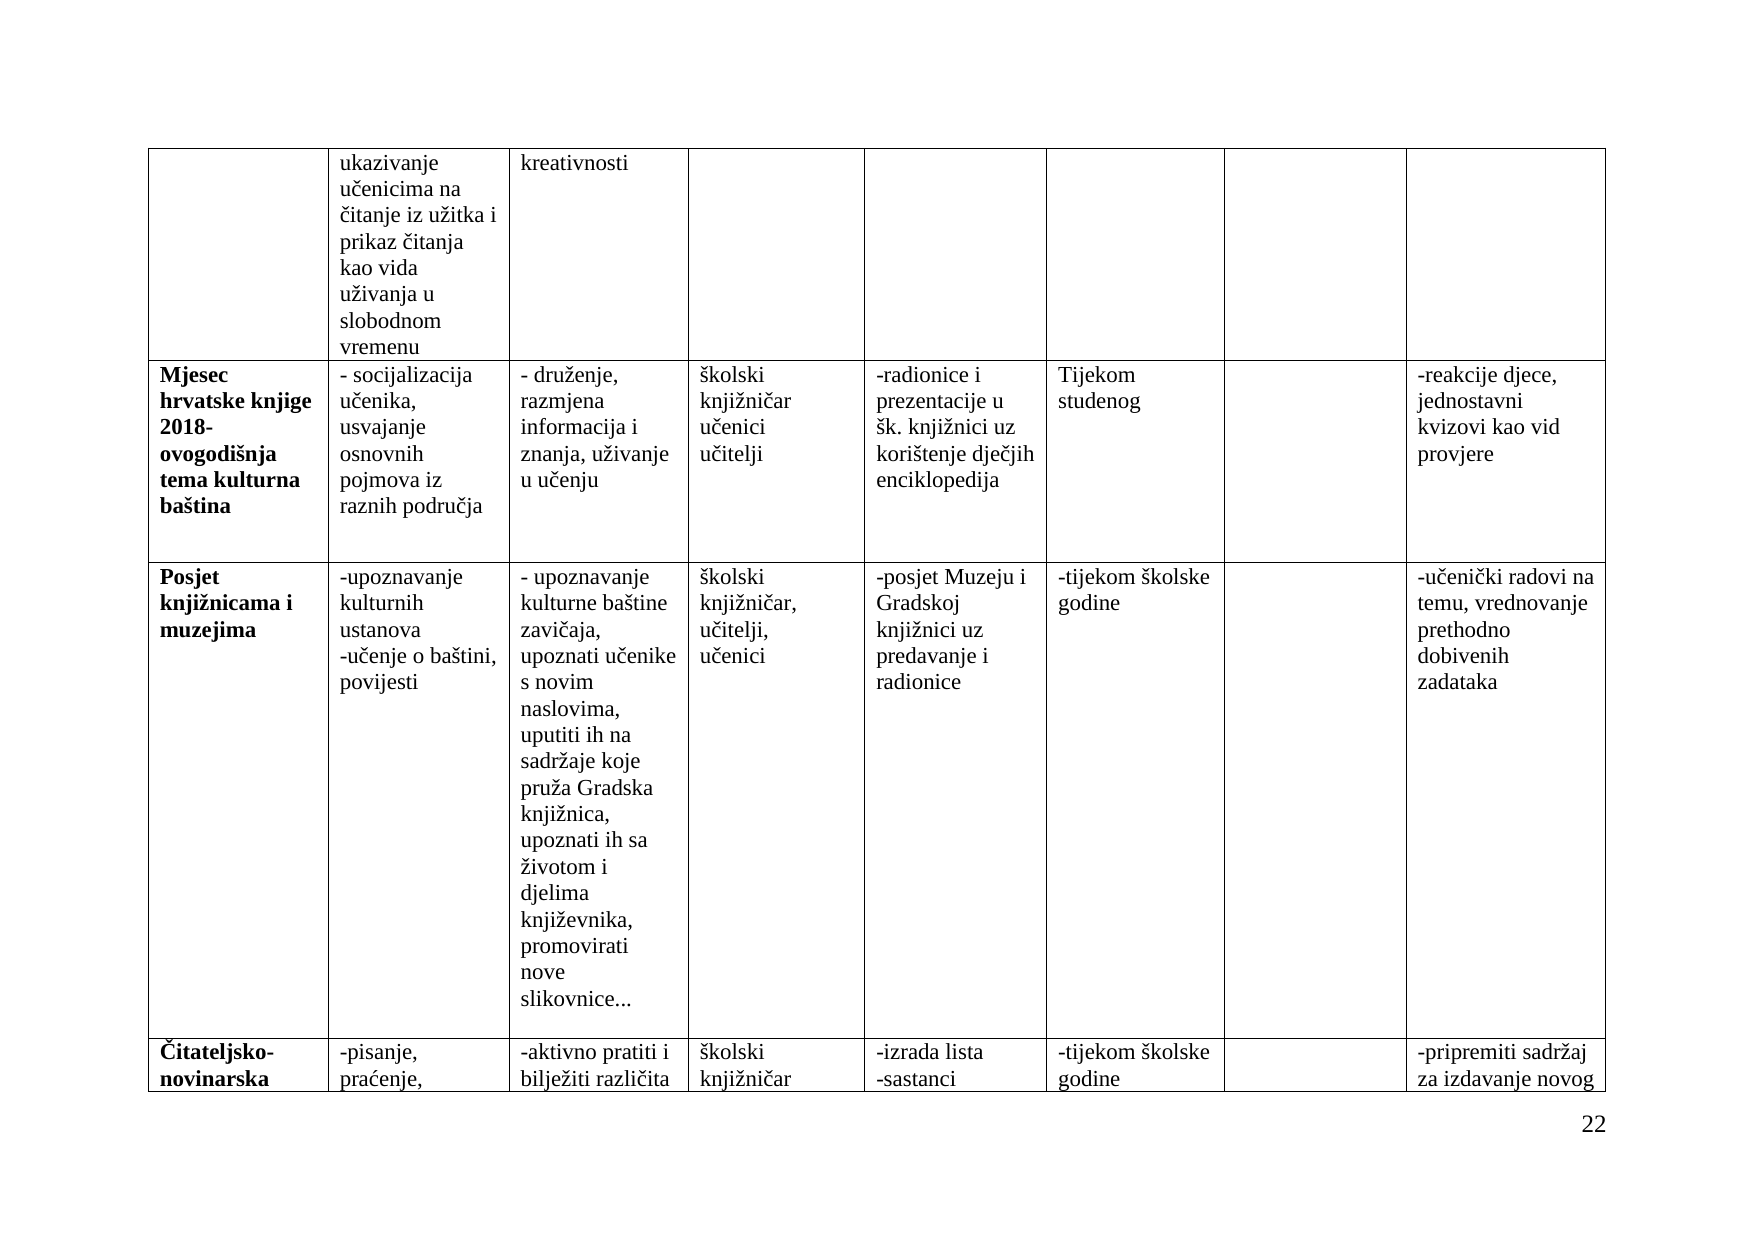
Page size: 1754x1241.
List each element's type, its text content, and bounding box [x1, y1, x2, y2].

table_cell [1407, 1039, 1605, 1091]
table_cell Tijekom studenog [1047, 361, 1224, 562]
table_cell -učenički radovi na temu, vrednovanje prethodno dobivenih zadataka [1407, 563, 1605, 1037]
table_cell -radionice i prezentacije u šk. knjižnici uz korištenje dječjih enciklopedija [865, 361, 1046, 562]
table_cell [1047, 1039, 1224, 1091]
table_cell [1225, 1039, 1406, 1091]
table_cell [865, 149, 1046, 359]
table_cell - upoznavanje kulturne baštine zavičaja, upoznati učenike s novim naslovima, uputiti ih na sadržaje koje pruža Gradska knjižnica, upoznati ih sa životom i djelima književnika, promovirati nove slikovnice... [510, 563, 688, 1037]
table_cell [1225, 149, 1406, 359]
table_cell Posjet knjižnicama i muzejima [149, 563, 328, 1037]
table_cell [1407, 149, 1605, 359]
table_cell školski knjižničar učenici učitelji [689, 361, 864, 562]
table_cell -posjet Muzeju i Gradskoj knjižnici uz predavanje i radionice [865, 563, 1046, 1037]
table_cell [689, 1039, 864, 1091]
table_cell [510, 1039, 688, 1091]
table_cell -upoznavanje kulturnih ustanova -učenje o baštini, povijesti [329, 563, 509, 1037]
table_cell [510, 149, 688, 359]
table_cell - druženje, razmjena informacija i znanja, uživanje u učenju [510, 361, 688, 562]
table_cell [149, 1039, 328, 1091]
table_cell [865, 1039, 1046, 1091]
table_cell Mjesec hrvatske knjige 2018- ovogodišnja tema kulturna baština [149, 361, 328, 562]
table_cell [1225, 563, 1406, 1037]
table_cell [149, 149, 328, 359]
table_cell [329, 1039, 509, 1091]
table_cell -tijekom školske godine [1047, 563, 1224, 1037]
table_cell [1225, 361, 1406, 562]
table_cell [1047, 149, 1224, 359]
table_cell školski knjižničar, učitelji, učenici [689, 563, 864, 1037]
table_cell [689, 149, 864, 359]
table_cell - socijalizacija učenika, usvajanje osnovnih pojmova iz raznih područja [329, 361, 509, 562]
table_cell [329, 149, 509, 359]
table_cell -reakcije djece, jednostavni kvizovi kao vid provjere [1407, 361, 1605, 562]
